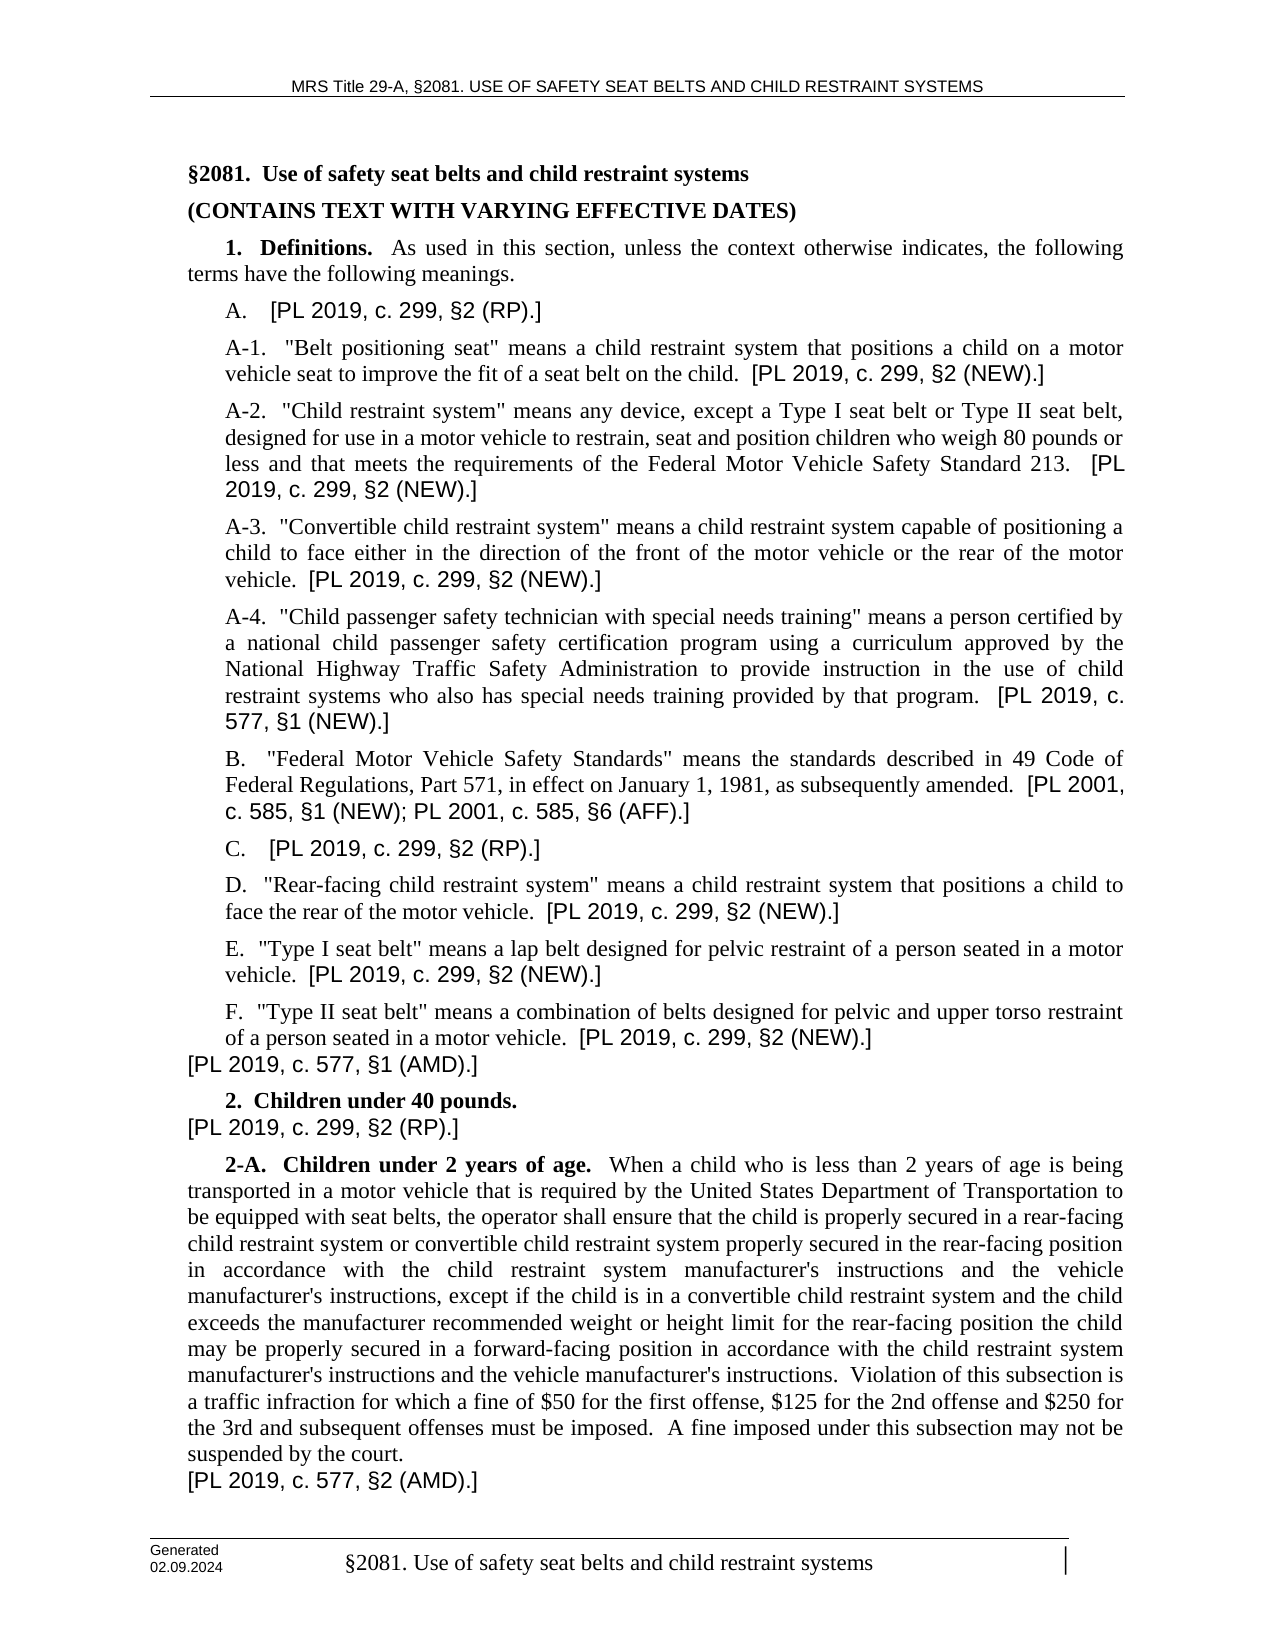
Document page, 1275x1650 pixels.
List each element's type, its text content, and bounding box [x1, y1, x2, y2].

text A-1. "Belt positioning seat" means a child restraint system that positions a child on a motor vehicle seat to improve the fit of a seat belt on the child. [PL 2019, c. 299, §2 (NEW).] [225, 334, 1125, 387]
text §2081. Use of safety seat belts and child restraint systems [187, 160, 1125, 187]
text [PL 2019, c. 577, §2 (AMD).] [187, 1467, 1125, 1493]
text A-3. "Convertible child restraint system" means a child restraint system capable of positioning a child to face either in the direction of the front of the motor vehicle or the rear of the motor vehicle. [PL 2019, c. 299, §2 (NEW).] [225, 513, 1125, 592]
text F. "Type II seat belt" means a combination of belts designed for pelvic and upper torso restraint of a person seated in a motor vehicle. [PL 2019, c. 299, §2 (NEW).] [225, 998, 1125, 1051]
text A-2. "Child restraint system" means any device, except a Type I seat belt or Type II seat belt, designed for use in a motor vehicle to restrain, seat and position children who weigh 80 pounds or less and that meets the requirements of the Federal Motor Vehicle Safety Standard 213. [PL 2019, c. 299, §2 (NEW).] [225, 397, 1125, 503]
text 2-A. Children under 2 years of age. When a child who is less than 2 years of age is being transported in a motor vehicle that is required by the United States Department of Transportation to be equipped with seat belts, the operator shall ensure that the child is properly secured in a rear-facing child restraint system or convertible child restraint system properly secured in the rear-facing position in accordance with the child restraint system manufacturer's instructions and the vehicle manufacturer's instructions, except if the child is in a convertible child restraint system and the child exceeds the manufacturer recommended weight or height limit for the rear-facing position the child may be properly secured in a forward-facing position in accordance with the child restraint system manufacturer's instructions and the vehicle manufacturer's instructions. Violation of this subsection is a traffic infraction for which a fine of $50 for the first offense, $125 for the 2nd offense and $250 for the 3rd and subsequent offenses must be imposed. A fine imposed under this subsection may not be suspended by the court. [187, 1151, 1125, 1467]
text B. "Federal Motor Vehicle Safety Standards" means the standards described in 49 Code of Federal Regulations, Part 571, in effect on January 1, 1981, as subsequently amended. [PL 2001, c. 585, §1 (NEW); PL 2001, c. 585, §6 (AFF).] [225, 745, 1125, 824]
text A. [PL 2019, c. 299, §2 (RP).] [225, 297, 1125, 323]
text C. [PL 2019, c. 299, §2 (RP).] [225, 834, 1125, 861]
text A-4. "Child passenger safety technician with special needs training" means a person certified by a national child passenger safety certification program using a curriculum approved by the National Highway Traffic Safety Administration to provide instruction in the use of child restraint systems who also has special needs training provided by that program. [PL 2019, c. 577, §1 (NEW).] [225, 603, 1125, 734]
text D. "Rear-facing child restraint system" means a child restraint system that positions a child to face the rear of the motor vehicle. [PL 2019, c. 299, §2 (NEW).] [225, 871, 1125, 924]
text 1. Definitions. As used in this section, unless the context otherwise indicates, the following terms have the following meanings. [187, 234, 1125, 287]
text E. "Type I seat belt" means a lap belt designed for pelvic restraint of a person seated in a motor vehicle. [PL 2019, c. 299, §2 (NEW).] [225, 935, 1125, 987]
text [PL 2019, c. 299, §2 (RP).] [187, 1114, 1125, 1140]
text 2. Children under 40 pounds. [187, 1087, 1125, 1114]
text (CONTAINS TEXT WITH VARYING EFFECTIVE DATES) [187, 197, 1125, 223]
text [PL 2019, c. 577, §1 (AMD).] [187, 1051, 1125, 1077]
